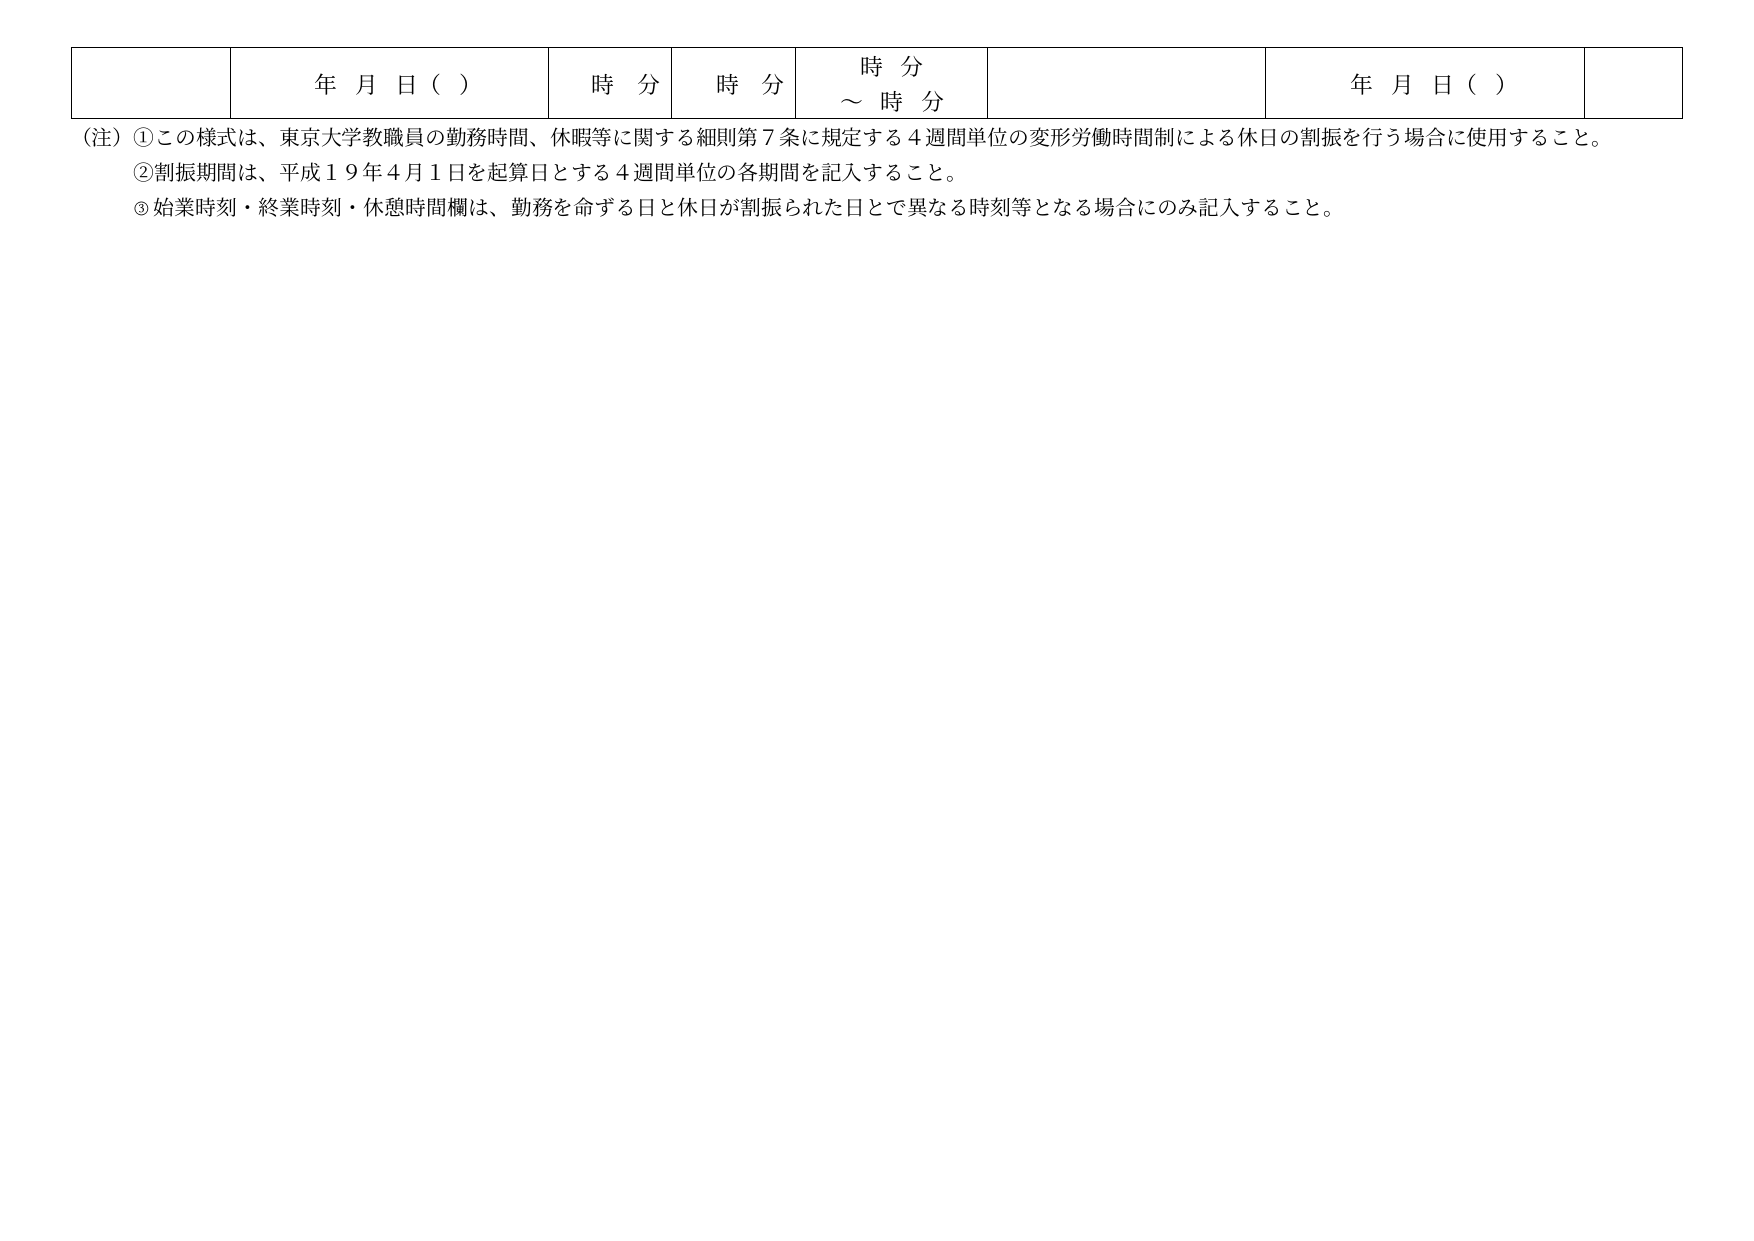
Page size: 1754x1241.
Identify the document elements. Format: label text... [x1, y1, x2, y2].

table_cell 時 分 [672, 48, 795, 118]
text ②割振期間は、平成１９年４月１日を起算日とする４週間単位の各期間を記入すること。 [71, 154, 1683, 189]
table_cell 年 月 日（ ） [231, 48, 548, 118]
table_cell [988, 48, 1265, 118]
table_cell [72, 48, 230, 118]
text （注）①この様式は、東京大学教職員の勤務時間、休暇等に関する細則第７条に規定する４週間単位の変形労働時間制による休日の割振を行う場合に使用すること。 [71, 119, 1683, 154]
table_cell 時 分 ～ 時 分 [796, 48, 987, 118]
table_cell 時 分 [549, 48, 671, 118]
table_cell [1585, 48, 1682, 118]
table_cell 年 月 日（ ） [1266, 48, 1584, 118]
text ③始業時刻・終業時刻・休憩時間欄は、勤務を命ずる日と休日が割振られた日とで異なる時刻等となる場合にのみ記入すること。 [71, 189, 1683, 224]
